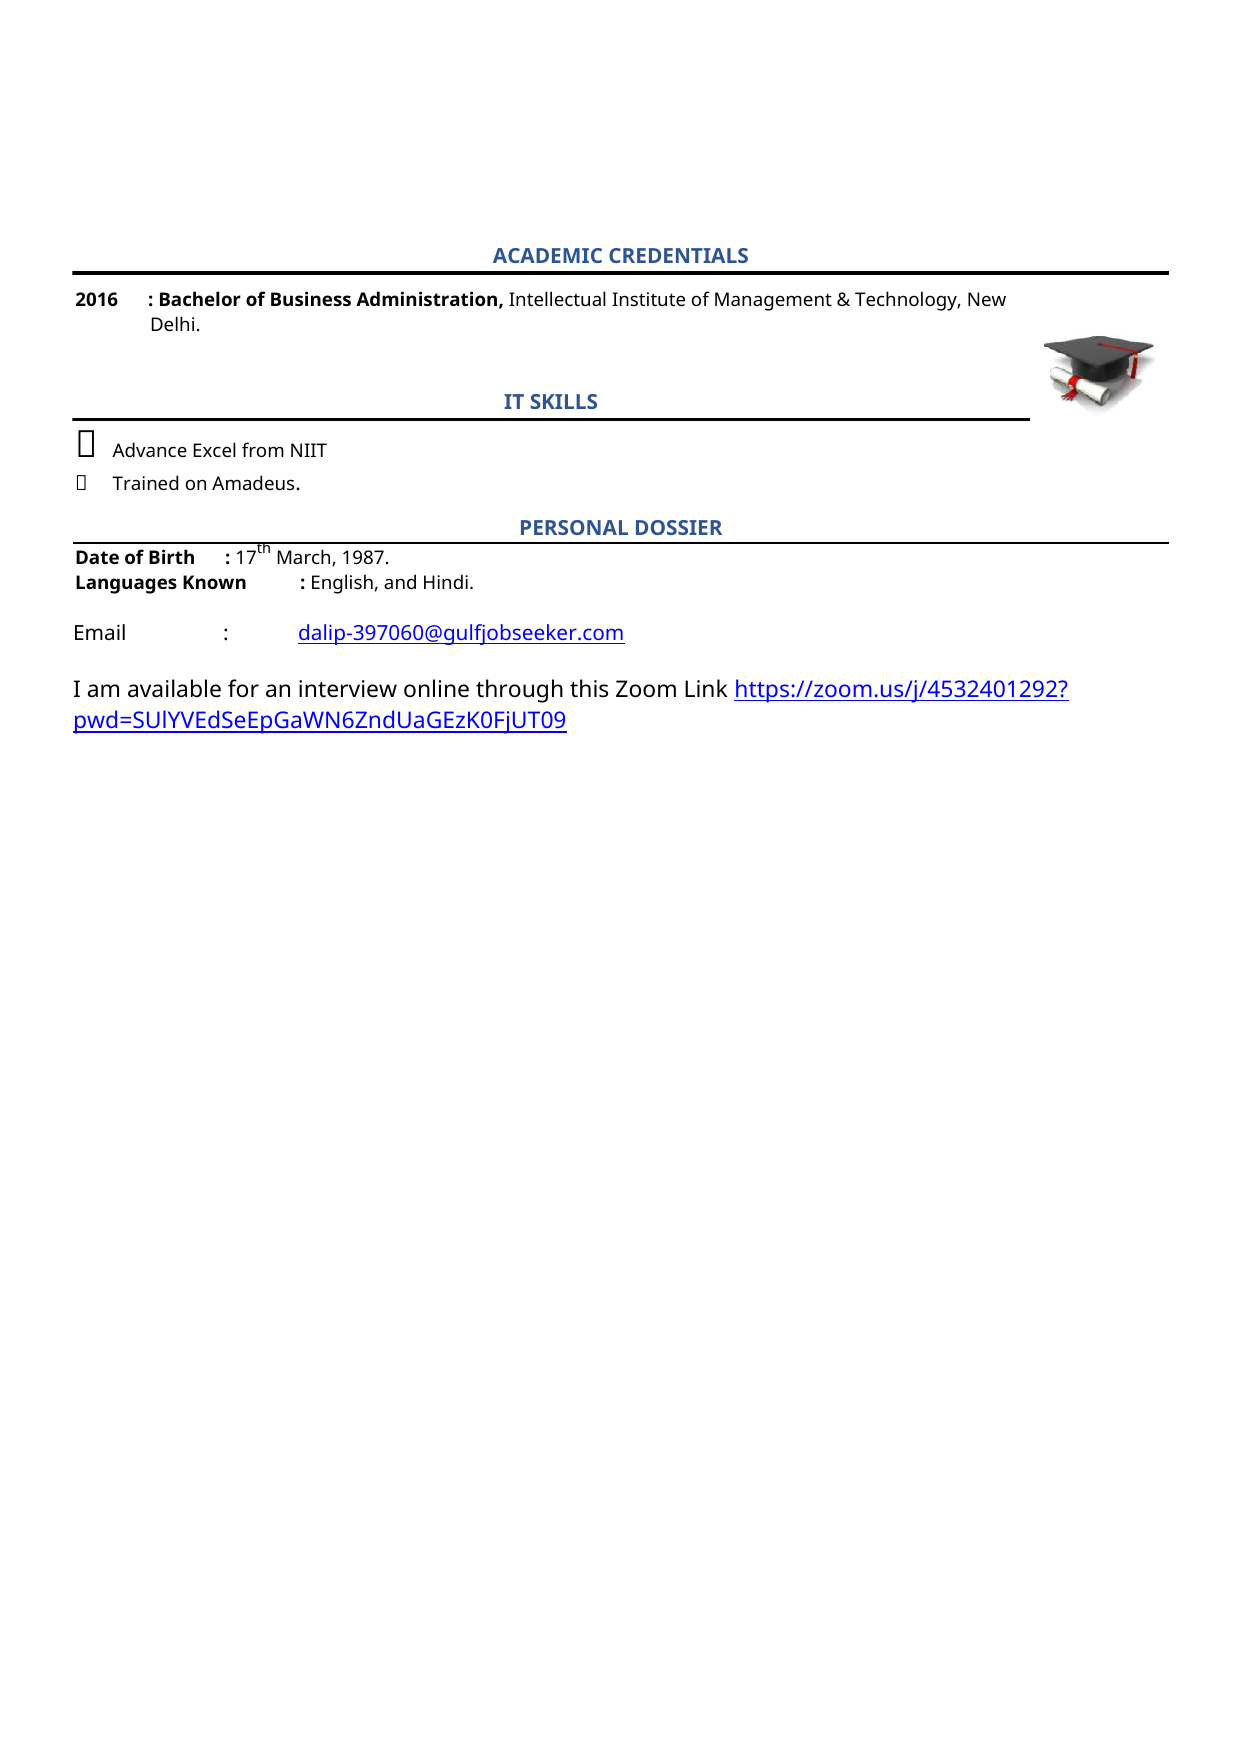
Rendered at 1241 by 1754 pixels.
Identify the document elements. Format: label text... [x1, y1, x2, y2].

text I am available for an interview online through this Zoom Link https://zoom.us/j/4532401292?pwd=SUlYVEdSeEpGaWN6ZndUaGEzK0FjUT09 [73, 673, 1168, 736]
list Advance Excel from NIIT [75, 417, 1168, 468]
text IT SKILLS [73, 387, 1029, 415]
picture [72, 271, 1169, 275]
list Trained on Amadeus. [75, 469, 1168, 496]
text Email : dalip-397060@gulfjobseeker.com [73, 618, 1168, 647]
table_cell Languages Known [73, 570, 269, 594]
text 2016 : Bachelor of Business Administration, Intellectual Institute of Management & Technology, New Delhi. [75, 286, 1023, 337]
table_cell : English, and Hindi. [269, 570, 1169, 594]
table_header : 17th March, 1987. [206, 544, 1169, 570]
text PERSONAL DOSSIER [73, 513, 1168, 541]
text ACADEMIC CREDENTIALS [73, 241, 1168, 269]
picture [1036, 328, 1160, 417]
table_header Date of Birth [73, 544, 206, 570]
